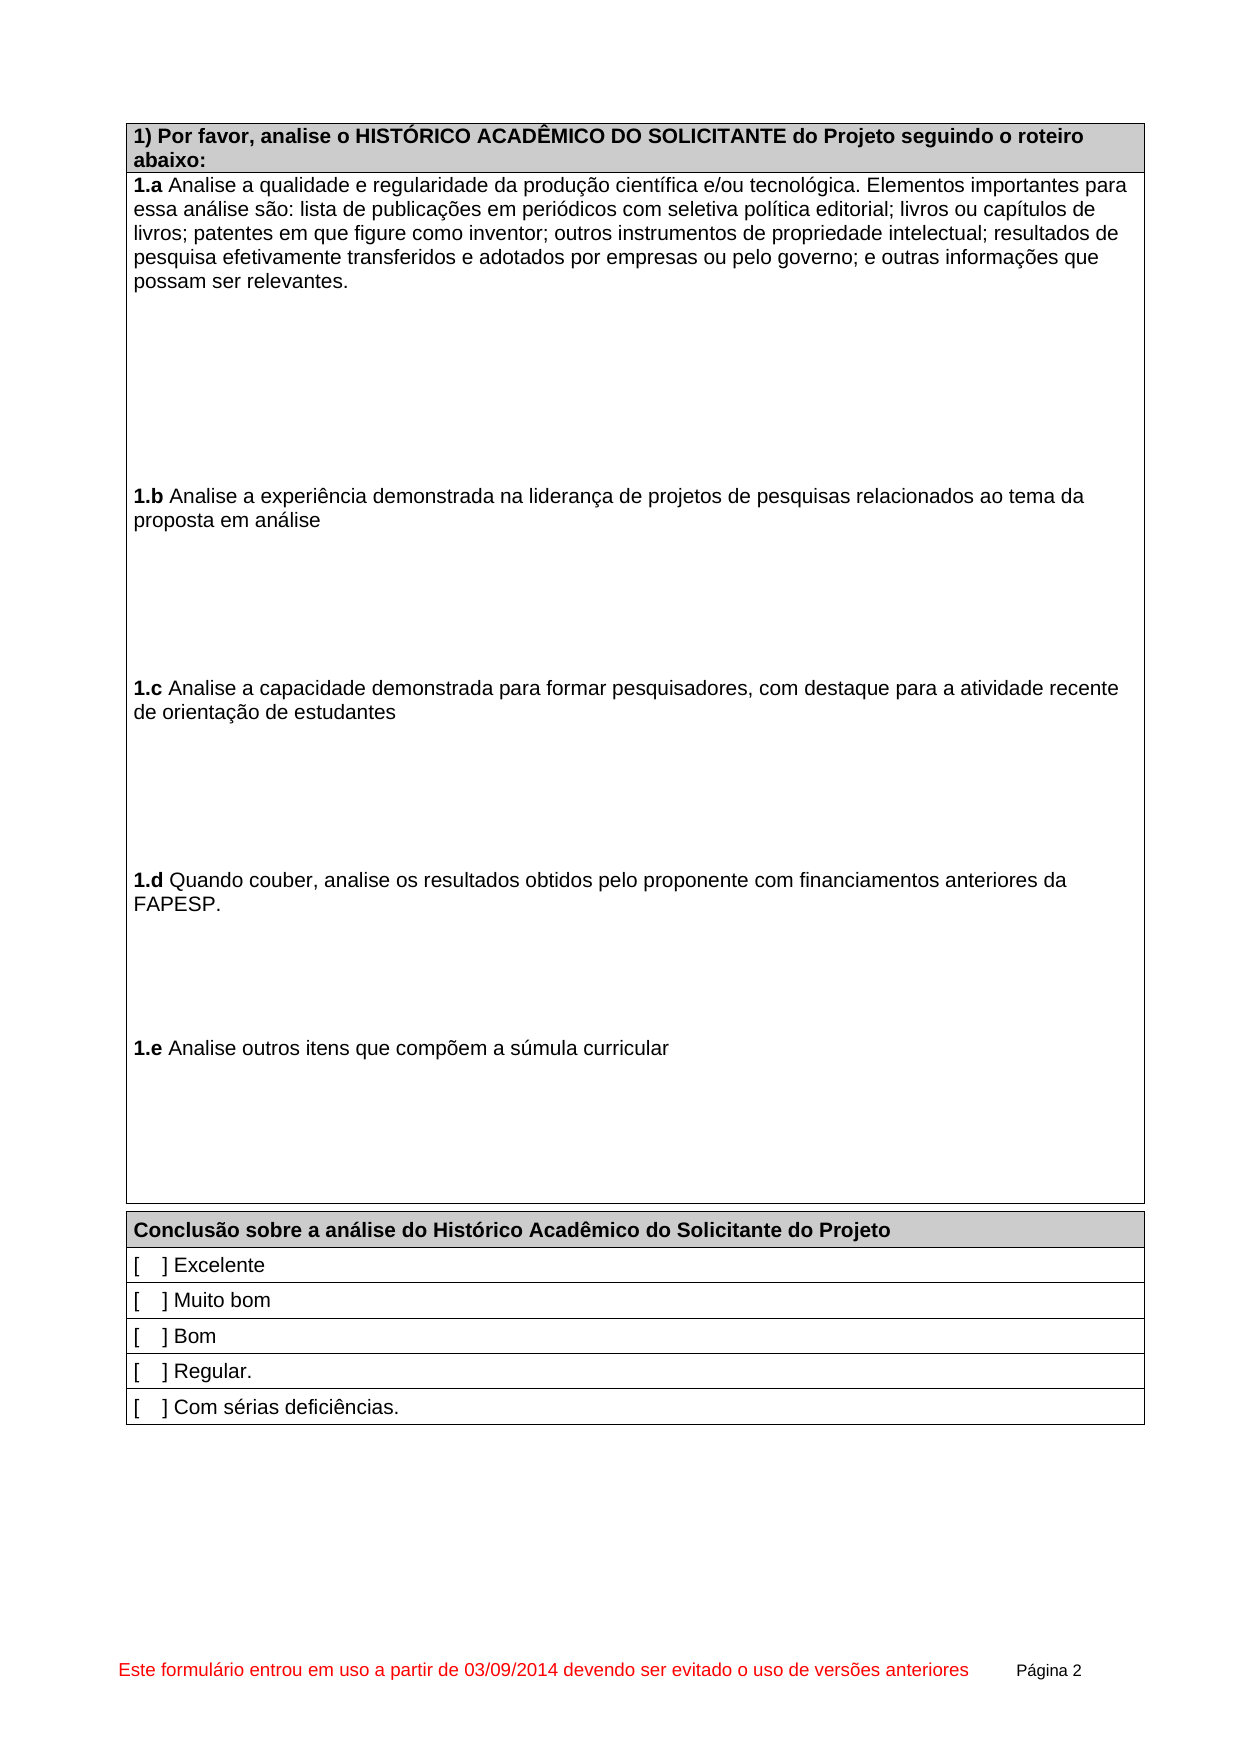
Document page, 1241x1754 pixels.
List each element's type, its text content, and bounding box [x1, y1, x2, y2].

table_cell [ ] Muito bom [127, 1283, 1144, 1317]
table_cell [ ] Excelente [127, 1248, 1144, 1282]
table_cell [ ] Bom [127, 1319, 1144, 1353]
table_cell [ ] Regular. [127, 1354, 1144, 1388]
table_cell 1.a Analise a qualidade e regularidade da produção científica e/ou tecnológica. Elementos importantes para essa análise são: lista de publicações em periódicos com seletiva política editorial; livros ou capítulos de livros; patentes em que figure como inventor; outros instrumentos de propriedade intelectual; resultados de pesquisa efetivamente transferidos e adotados por empresas ou pelo governo; e outras informações que possam ser relevantes. 1.b Analise a experiência demonstrada na liderança de projetos de pesquisas relacionados ao tema da proposta em análise 1.c Analise a capacidade demonstrada para formar pesquisadores, com destaque para a atividade recente de orientação de estudantes 1.d Quando couber, analise os resultados obtidos pelo proponente com financiamentos anteriores da FAPESP. 1.e Analise outros itens que compõem a súmula curricular [127, 173, 1144, 1203]
table_header 1) Por favor, analise o HISTÓRICO ACADÊMICO DO SOLICITANTE do Projeto seguindo o roteiro abaixo: [127, 124, 1144, 172]
table_cell [ ] Com sérias deficiências. [127, 1389, 1144, 1424]
table_header Conclusão sobre a análise do Histórico Acadêmico do Solicitante do Projeto [127, 1212, 1144, 1247]
